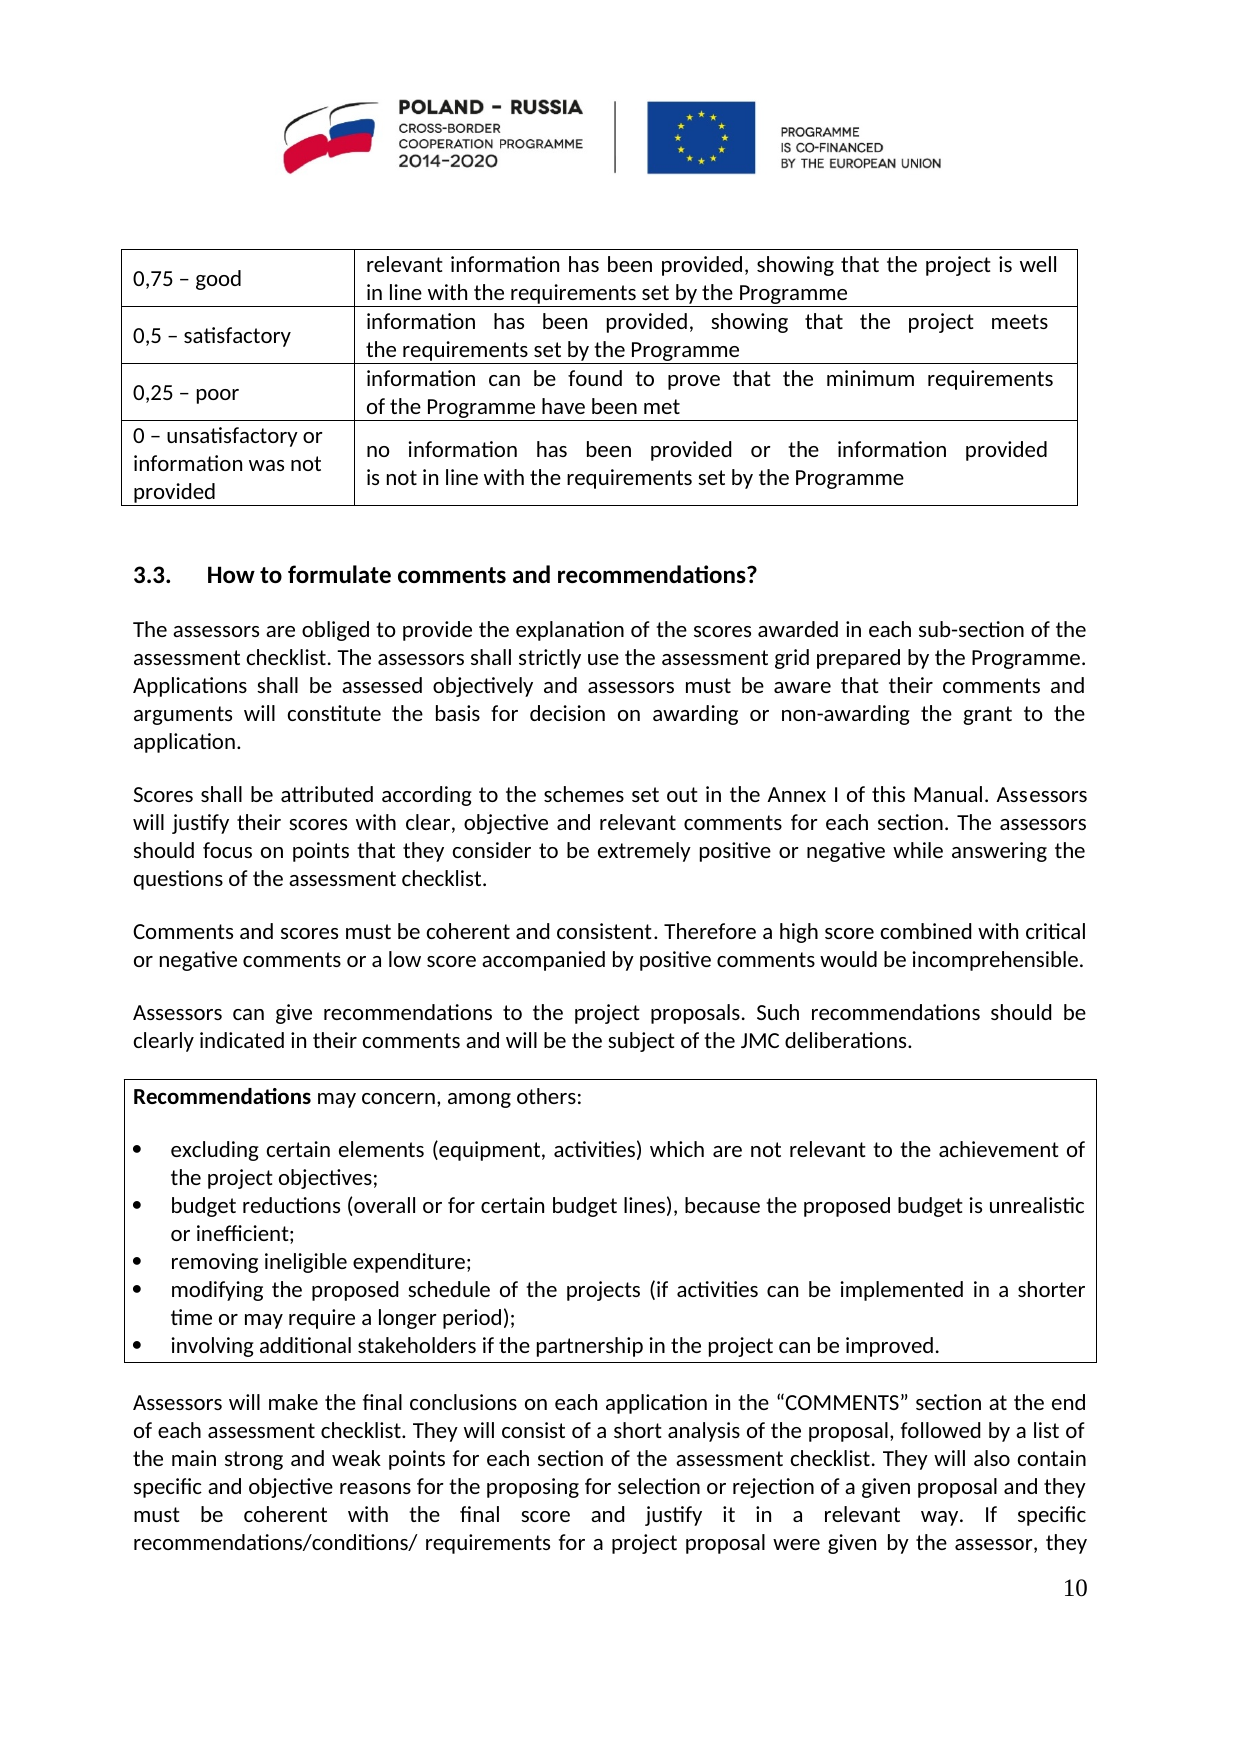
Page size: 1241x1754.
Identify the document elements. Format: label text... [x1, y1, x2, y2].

text Assessors can give recommendations to the project proposals. Such recommendations should be clearly indicated in their comments and will be the subject of the JMC deliberations. [133, 998, 1087, 1054]
list removing ineligible expenditure; [133, 1247, 1087, 1276]
subtitle How to formulate comments and recommendations? [133, 559, 1087, 590]
table_cell relevant information has been provided, showing that the project is well in line with the requirements set by the Programme [355, 250, 1077, 306]
text Comments and scores must be coherent and consistent. Therefore a high score combined with critical or negative comments or a low score accompanied by positive comments would be incomprehensible. [133, 917, 1087, 973]
table_cell 0 – unsatisfactory or information was not provided [122, 421, 354, 505]
text Recommendations may concern, among others: [125, 1080, 1096, 1110]
table_cell no information has been provided or the information provided is not in line with the requirements set by the Programme [355, 421, 1077, 505]
table_cell 0,75 – good [122, 250, 354, 306]
list budget reductions (overall or for certain budget lines), because the proposed budget is unrealistic or inefficient; [133, 1191, 1087, 1247]
list modifying the proposed schedule of the projects (if activities can be implemented in a shorter time or may require a longer period); [133, 1276, 1087, 1328]
list involving additional stakeholders if the partnership in the project can be improved. [125, 1328, 1096, 1362]
list excluding certain elements (equipment, activities) which are not relevant to the achievement of the project objectives; [125, 1132, 1096, 1191]
table_cell information can be found to prove that the minimum requirements of the Programme have been met [355, 364, 1077, 420]
table_cell 0,5 – satisfactory [122, 307, 354, 363]
table_cell 0,25 – poor [122, 364, 354, 420]
text Scores shall be attributed according to the schemes set out in the Annex I of this Manual. Assessors will justify their scores with clear, objective and relevant comments for each section. The assessors should focus on points that they consider to be extremely positive or negative while answering the questions of the assessment checklist. [133, 780, 1087, 892]
text The assessors are obliged to provide the explanation of the scores awarded in each sub-section of the assessment checklist. The assessors shall strictly use the assessment grid prepared by the Programme. Applications shall be assessed objectively and assessors must be aware that their comments and arguments will constitute the basis for decision on awarding or non-awarding the grant to the application. [133, 615, 1087, 755]
picture [253, 44, 967, 224]
table_cell information has been provided, showing that the project meets the requirements set by the Programme [355, 307, 1077, 363]
